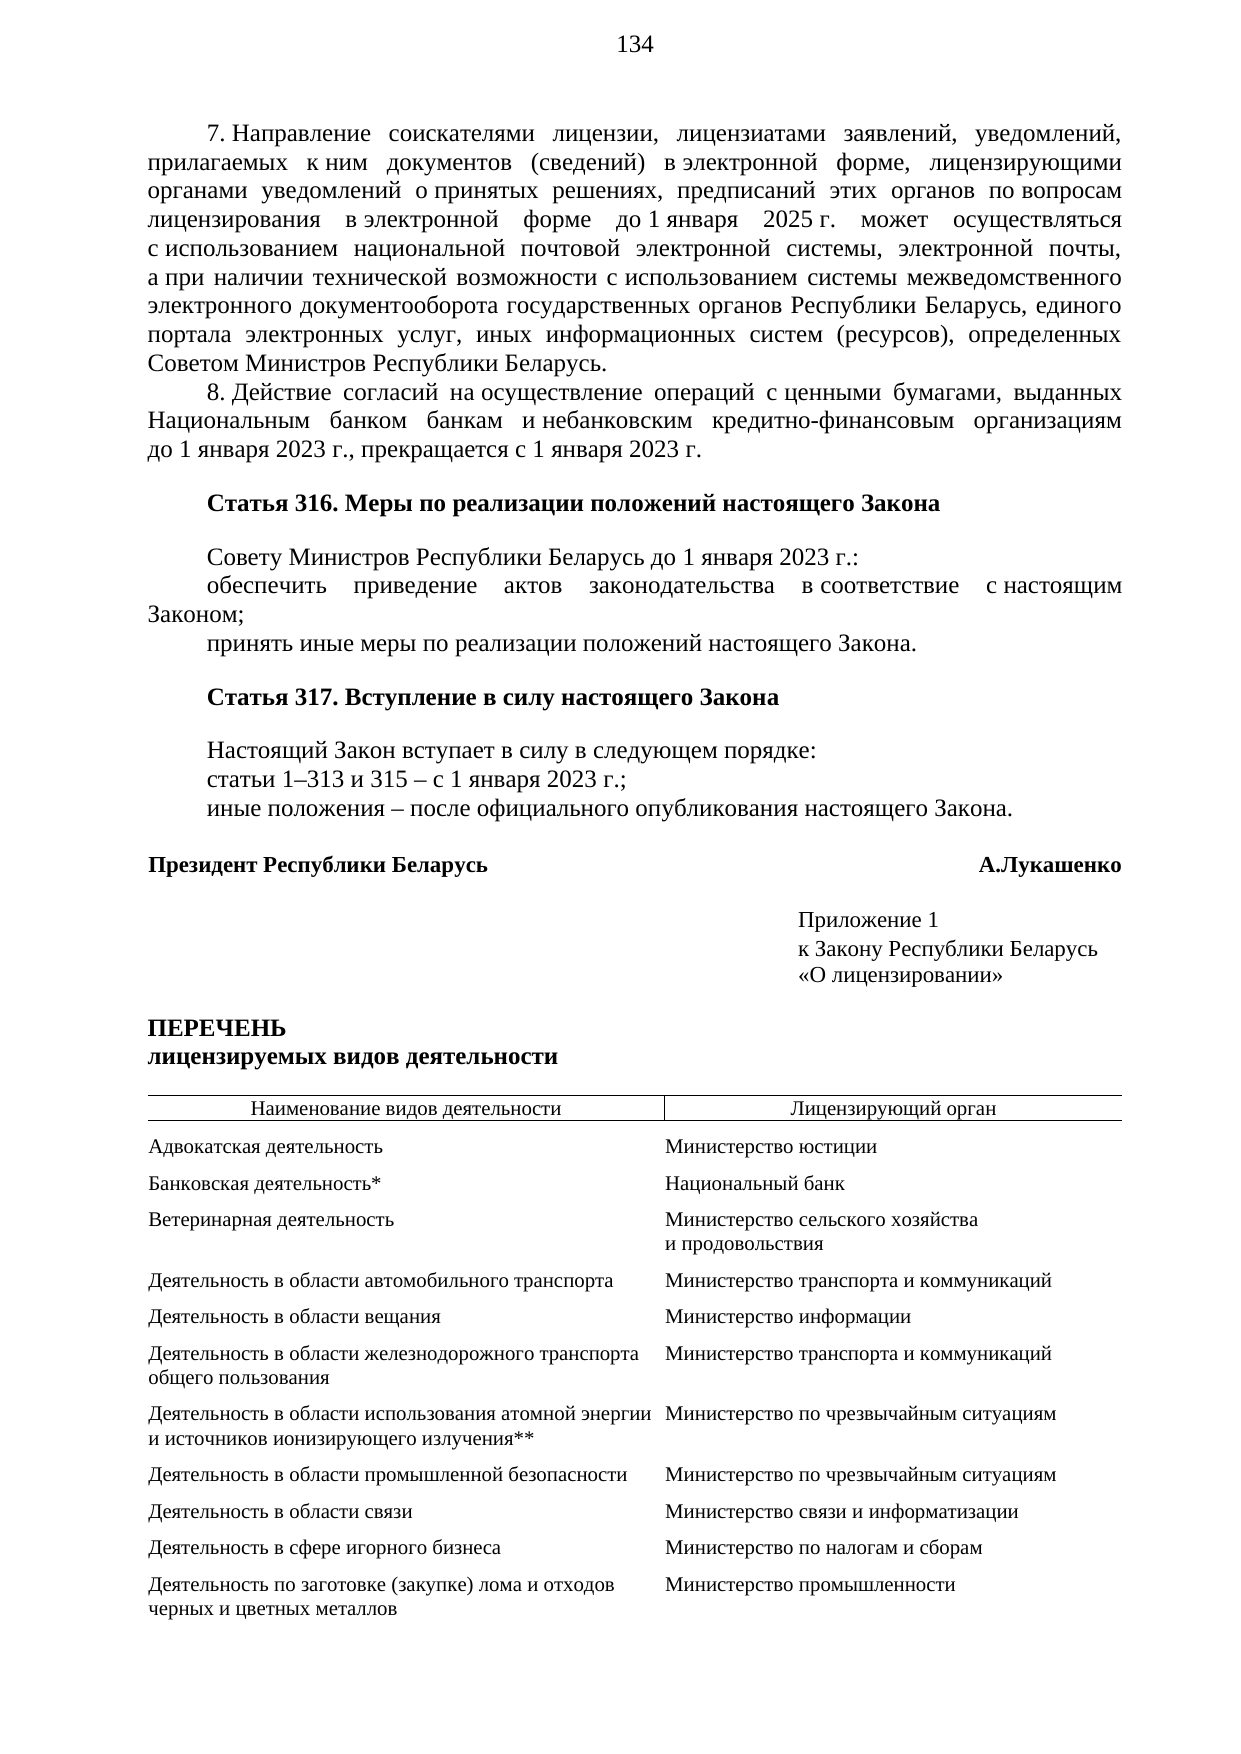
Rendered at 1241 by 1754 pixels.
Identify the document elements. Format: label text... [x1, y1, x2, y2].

text 8. Действие согласий на осуществление операций с ценными бумагами, выданных Национальным банком банкам и небанковским кредитно-финансовым организациям до 1 января 2023 г., прекращается с 1 января 2023 г. [147, 377, 1122, 463]
text обеспечить приведение актов законодательства в соответствие с настоящим Законом; [147, 571, 1122, 628]
text статьи 1–313 и 315 – с 1 января 2023 г.; [147, 764, 1122, 793]
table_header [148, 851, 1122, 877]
text Статья 317. Вступление в силу настоящего Закона [207, 682, 1122, 711]
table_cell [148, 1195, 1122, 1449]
text Настоящий Закон вступает в силу в следующем порядке: [147, 736, 1122, 764]
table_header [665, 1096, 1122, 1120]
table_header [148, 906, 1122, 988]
text Совету Министров Республики Беларусь до 1 января 2023 г.: [147, 542, 1122, 571]
text 7. Направление соискателями лицензии, лицензиатами заявлений, уведомлений, прилагаемых к ним документов (сведений) в электронной форме, лицензирующими органами уведомлений о принятых решениях, предписаний этих органов по вопросам лицензирования в электронной форме до 1 января 2025 г. может осуществляться с использованием национальной почтовой электронной системы, электронной почты, а при наличии технической возможности с использованием системы межведомственного электронного документооборота государственных органов Республики Беларусь, единого портала электронных услуг, иных информационных систем (ресурсов), определенных Советом Министров Республики Беларусь. [147, 118, 1122, 377]
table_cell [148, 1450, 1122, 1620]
text принять иные меры по реализации положений настоящего Закона. [147, 628, 1122, 657]
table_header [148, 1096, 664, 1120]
text Статья 316. Меры по реализации положений настоящего Закона [207, 488, 1122, 517]
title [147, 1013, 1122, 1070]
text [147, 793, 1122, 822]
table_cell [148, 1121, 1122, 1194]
